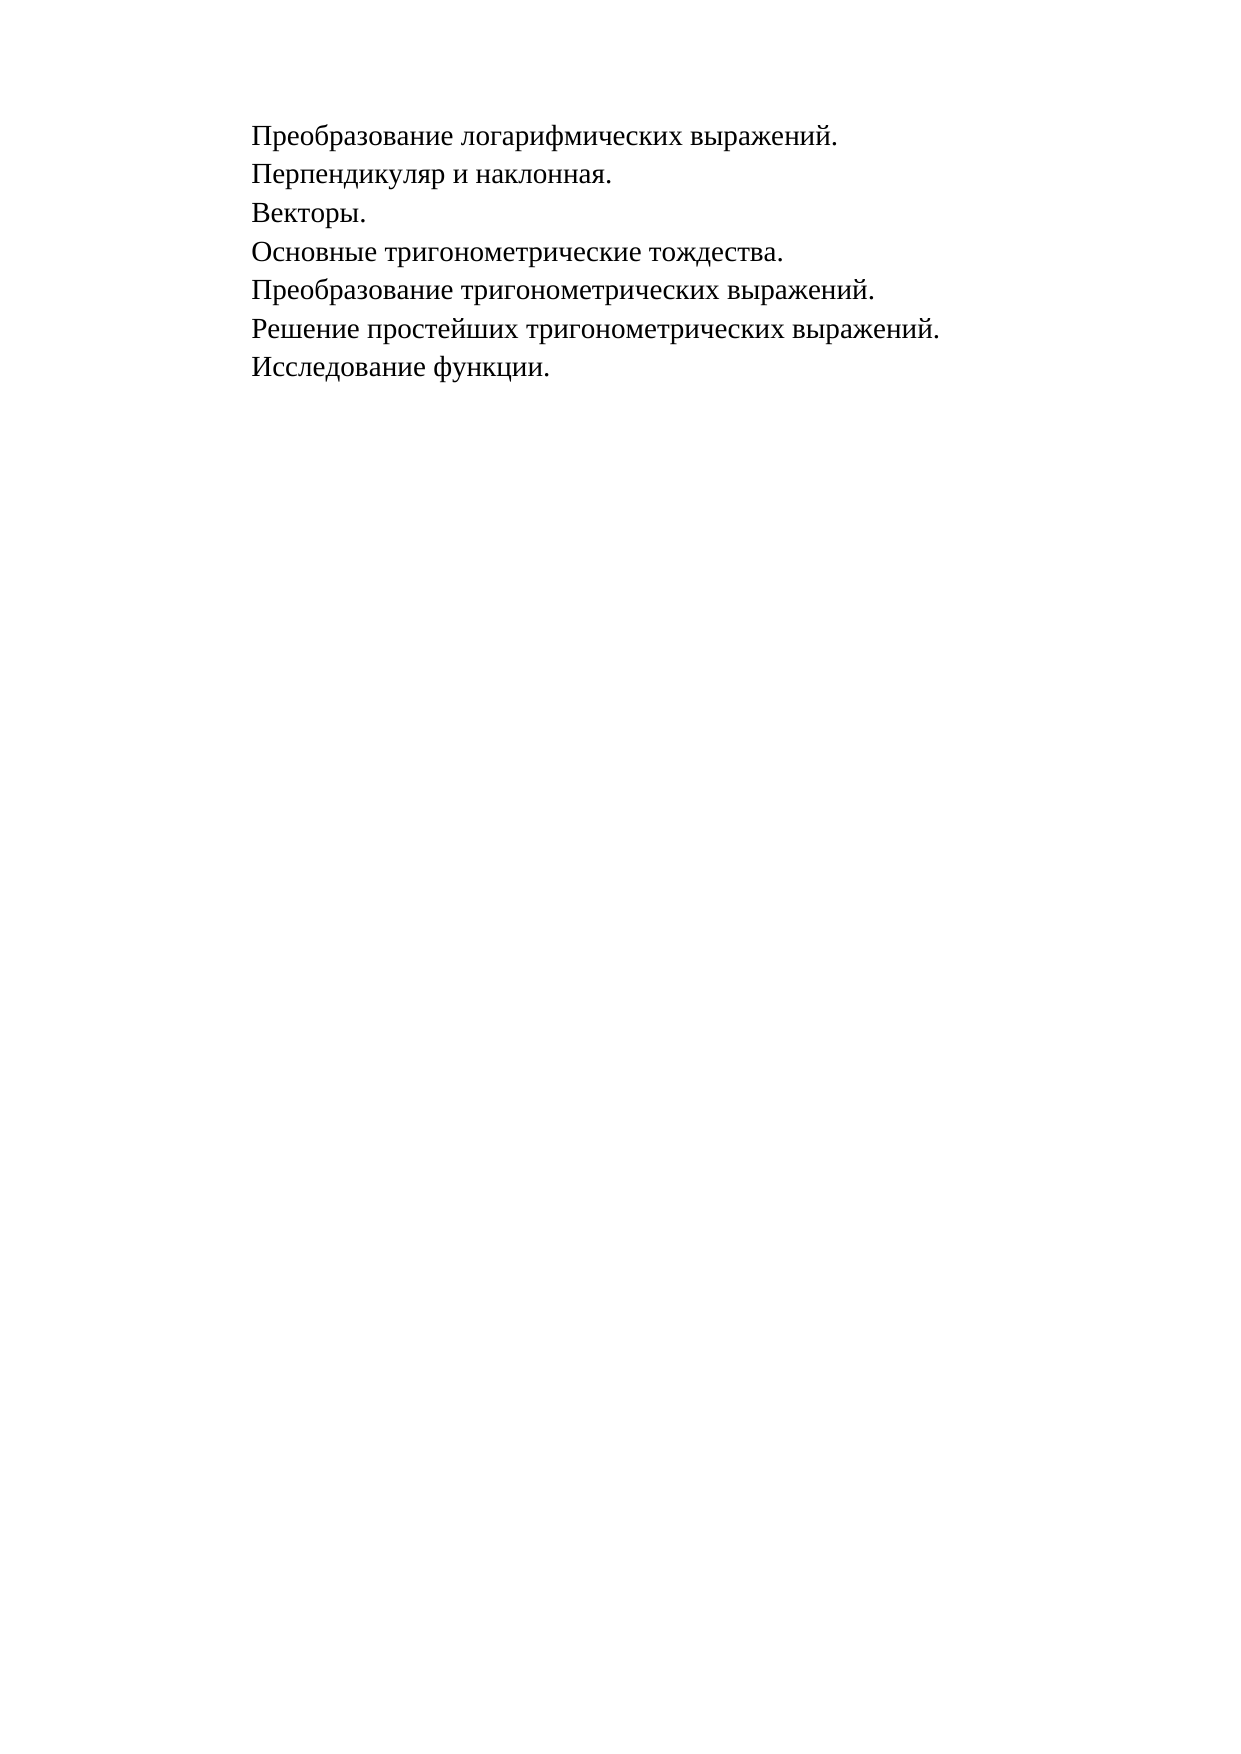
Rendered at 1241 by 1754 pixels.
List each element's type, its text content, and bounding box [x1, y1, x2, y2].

text Преобразование тригонометрических выражений. [177, 272, 1152, 306]
text Векторы. [177, 195, 1152, 229]
text Основные тригонометрические тождества. [177, 234, 1152, 267]
text Преобразование логарифмических выражений. [177, 118, 1152, 152]
text Исследование функции. [177, 349, 1152, 383]
text Решение простейших тригонометрических выражений. [177, 311, 1152, 344]
text Перпендикуляр и наклонная. [177, 157, 1152, 190]
